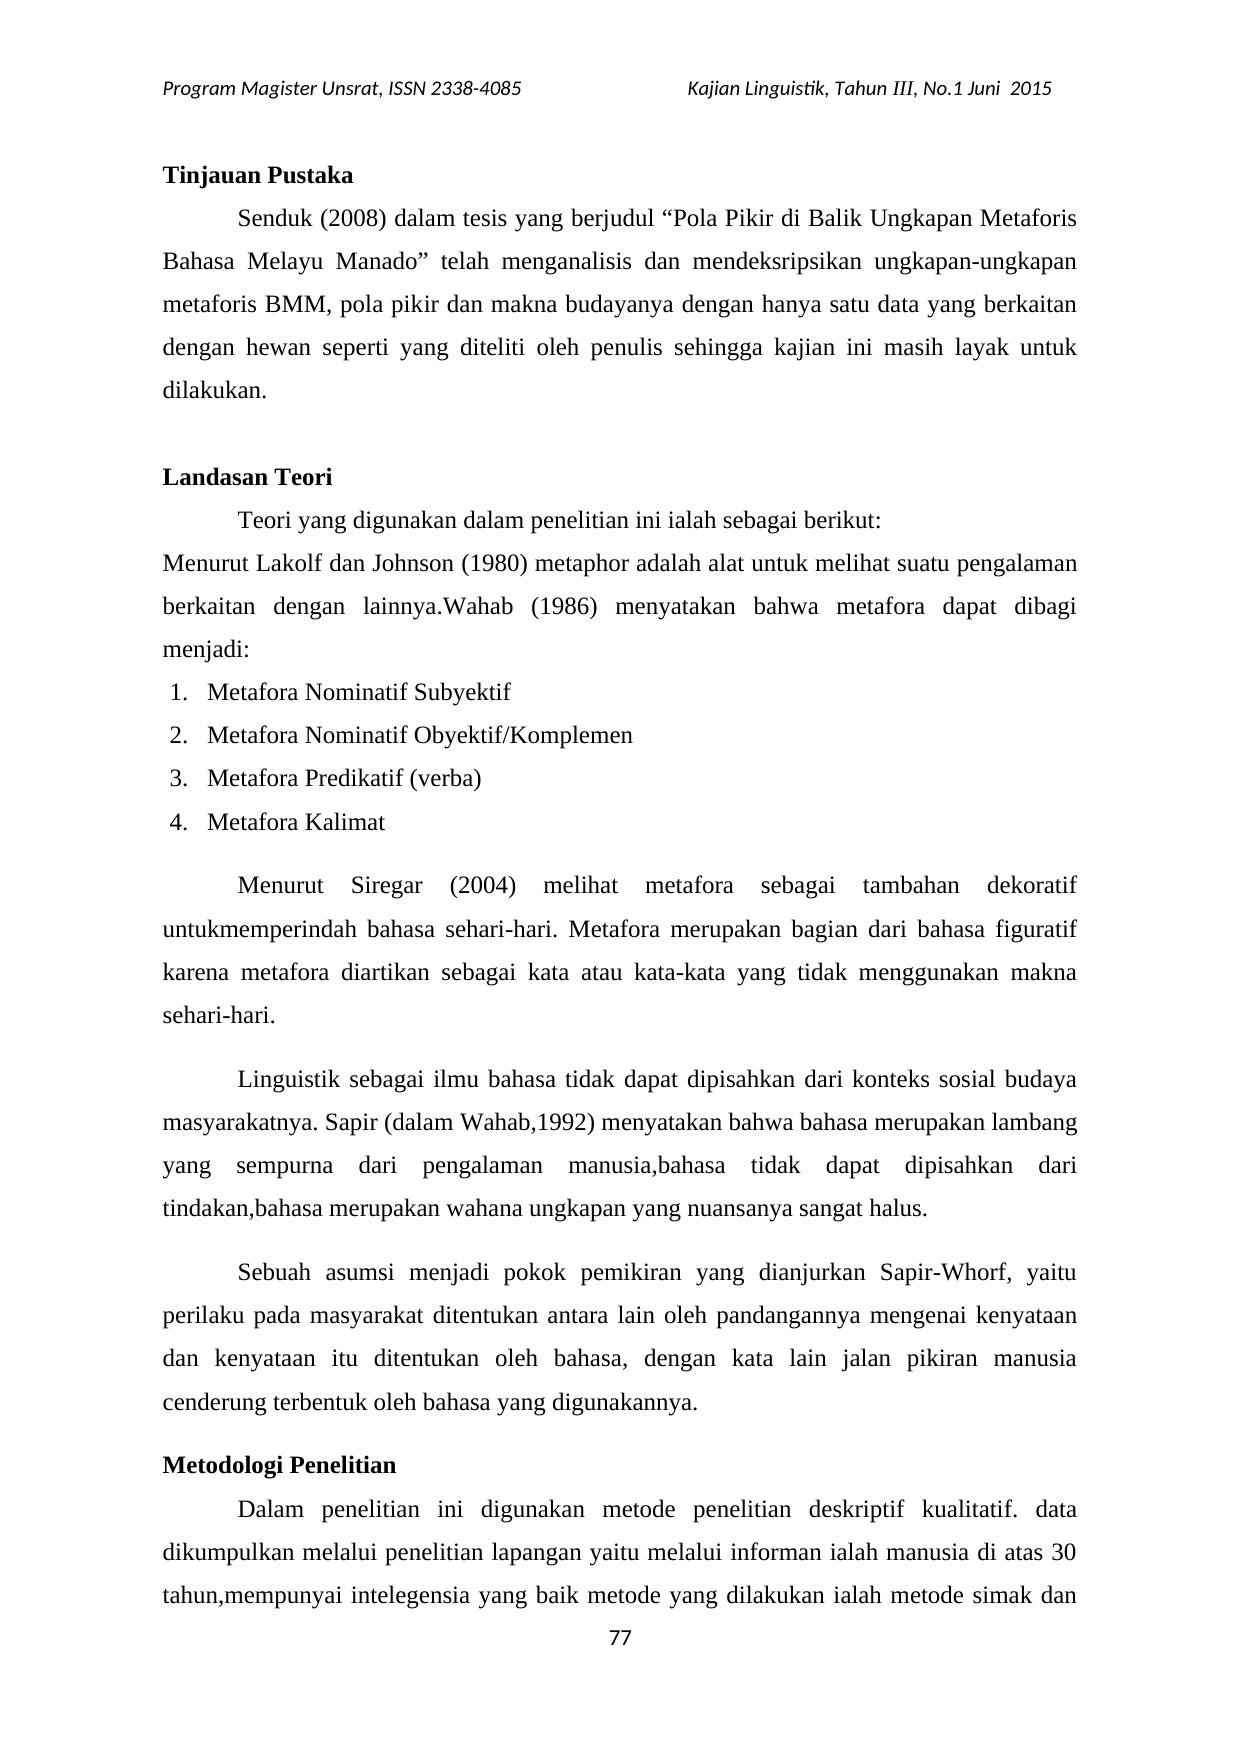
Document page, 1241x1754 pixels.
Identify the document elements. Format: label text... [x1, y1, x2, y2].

text Menurut Siregar (2004) melihat metafora sebagai tambahan dekoratif untukmemperindah bahasa sehari-hari. Metafora merupakan bagian dari bahasa figuratif karena metafora diartikan sebagai kata atau kata-kata yang tidak menggunakan makna sehari-hari. [162, 871, 1078, 1029]
list Metodologi Penelitian [162, 1451, 1078, 1479]
text Linguistik sebagai ilmu bahasa tidak dapat dipisahkan dari konteks sosial budaya masyarakatnya. Sapir (dalam Wahab,1992) menyatakan bahwa bahasa merupakan lambang yang sempurna dari pengalaman manusia,bahasa tidak dapat dipisahkan dari tindakan,bahasa merupakan wahana ungkapan yang nuansanya sangat halus. [162, 1064, 1078, 1222]
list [162, 1494, 1078, 1609]
list Metafora Predikatif (verba) [169, 763, 1078, 792]
text Sebuah asumsi menjadi pokok pemikiran yang dianjurkan Sapir-Whorf, yaitu perilaku pada masyarakat ditentukan antara lain oleh pandangannya mengenai kenyataan dan kenyataan itu ditentukan oleh bahasa, dengan kata lain jalan pikiran manusia cenderung terbentuk oleh bahasa yang digunakannya. [162, 1257, 1078, 1415]
list Metafora Nominatif Obyektif/Komplemen [169, 720, 1078, 749]
list Teori yang digunakan dalam penelitian ini ialah sebagai berikut: [162, 505, 1078, 533]
list Tinjauan Pustaka [162, 160, 1078, 188]
list Menurut Lakolf dan Johnson (1980) metaphor adalah alat untuk melihat suatu pengalaman berkaitan dengan lainnya.Wahab (1986) menyatakan bahwa metafora dapat dibagi menjadi: [162, 548, 1078, 663]
list Metafora Nominatif Subyektif [169, 677, 1078, 706]
list Metafora Kalimat [169, 807, 1078, 835]
list Landasan Teori [162, 462, 1078, 490]
list Senduk (2008) dalam tesis yang berjudul “Pola Pikir di Balik Ungkapan Metaforis Bahasa Melayu Manado” telah menganalisis dan mendeksripsikan ungkapan-ungkapan metaforis BMM, pola pikir dan makna budayanya dengan hanya satu data yang berkaitan dengan hewan seperti yang diteliti oleh penulis sehingga kajian ini masih layak untuk dilakukan. [162, 203, 1078, 404]
